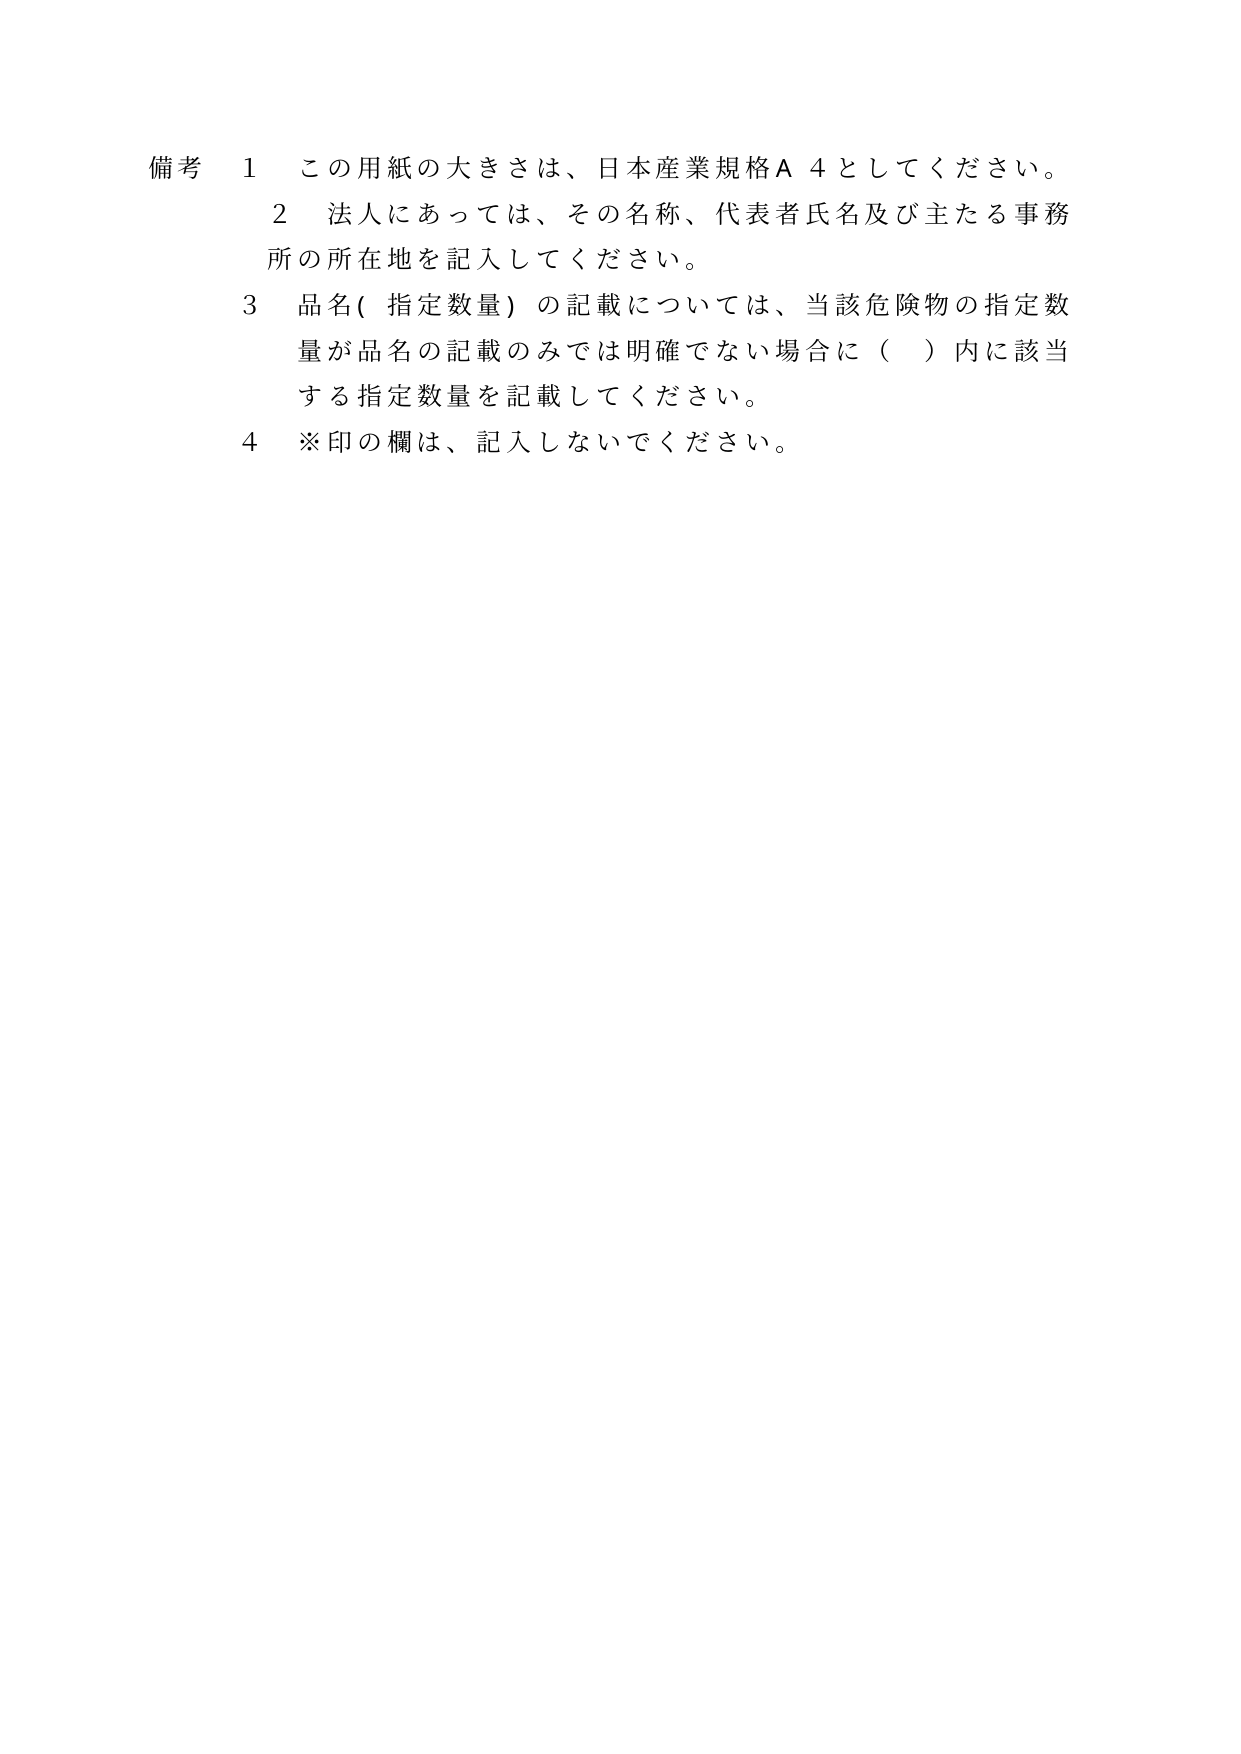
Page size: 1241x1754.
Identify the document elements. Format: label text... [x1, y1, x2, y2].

text ４ ※印の欄は、記入しないでください。 [148, 418, 1074, 463]
text ３ 品名(指定数量)の記載については、当該危険物の指定数量が品名の記載のみでは明確でない場合に（ ）内に該当する指定数量を記載してください。 [148, 281, 1074, 418]
text ２ 法人にあっては、その名称、代表者氏名及び主たる事務所の所在地を記入してください。 [148, 189, 1074, 281]
text 備考 １ この用紙の大きさは、日本産業規格A４としてください。 [148, 144, 1074, 189]
